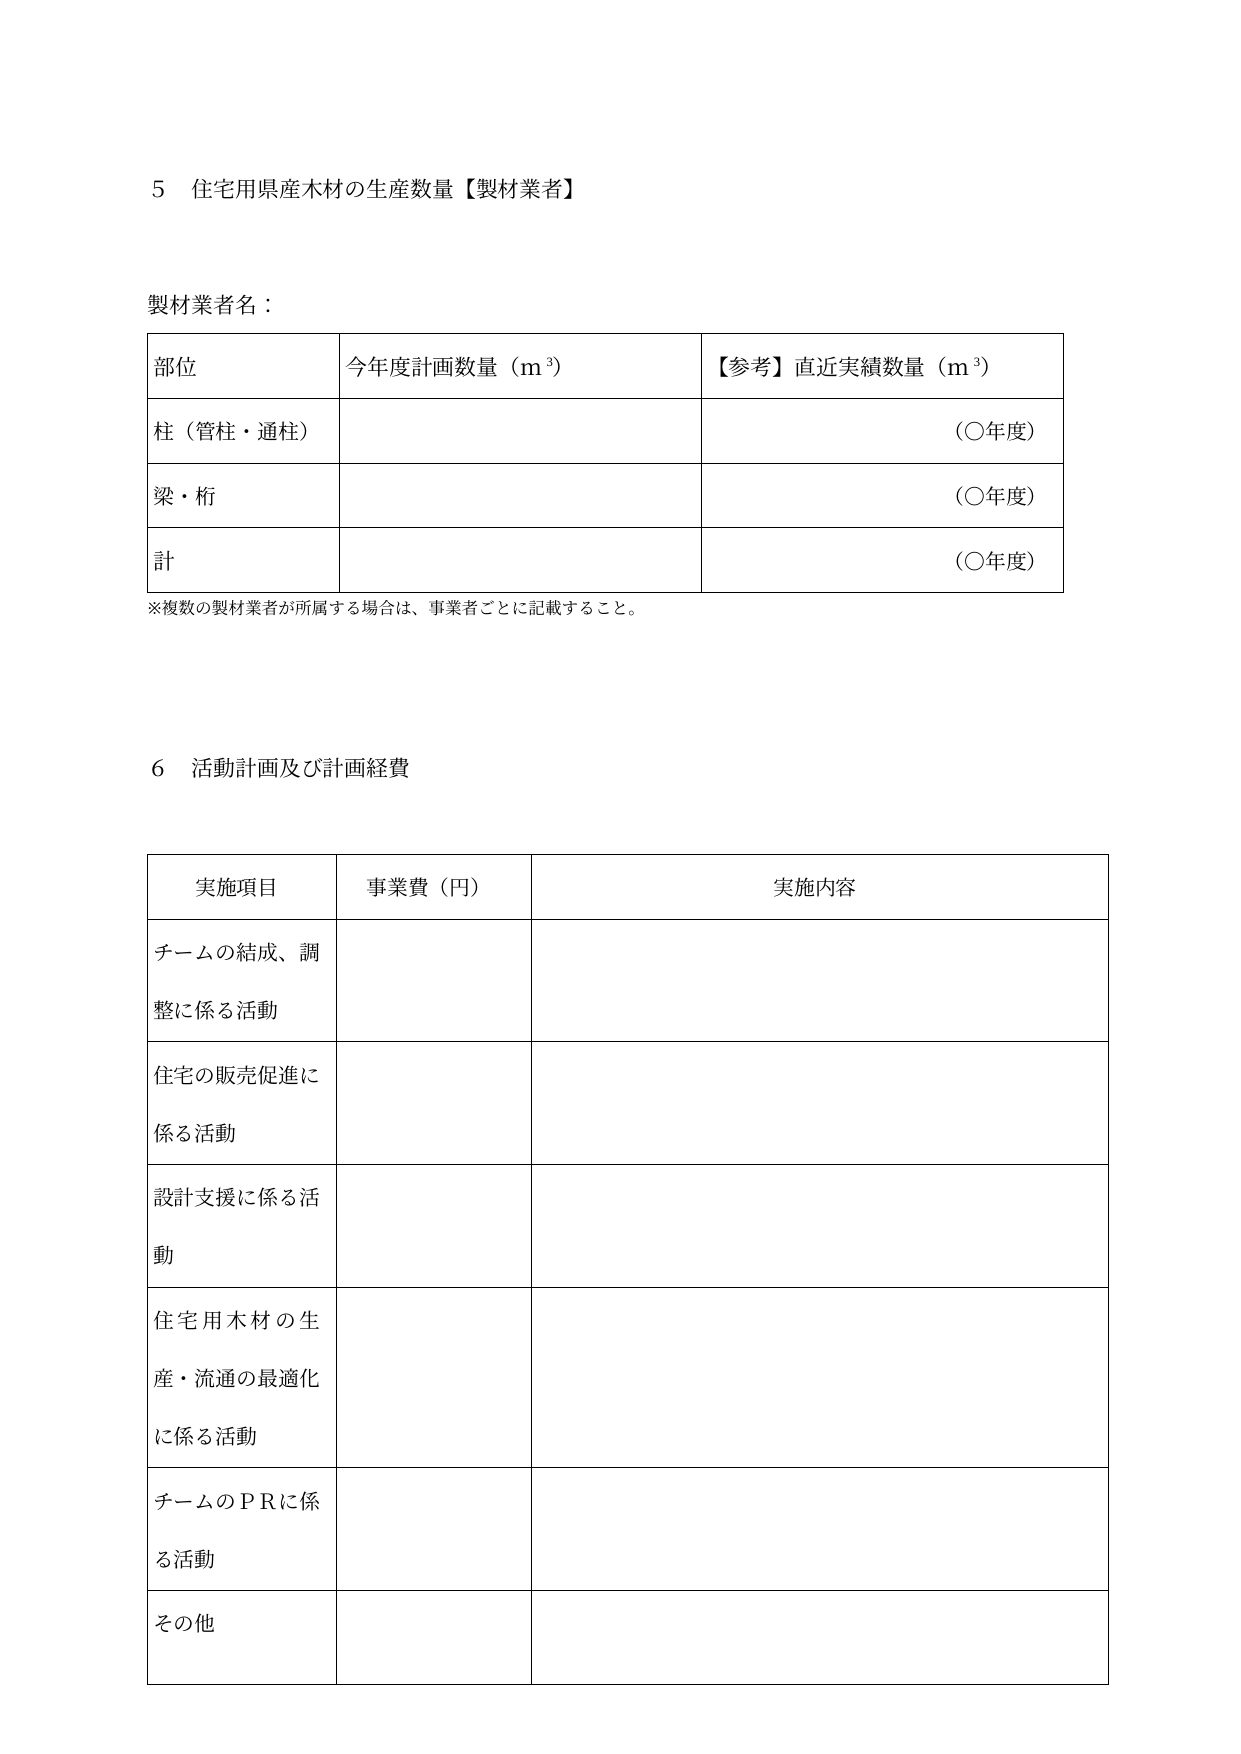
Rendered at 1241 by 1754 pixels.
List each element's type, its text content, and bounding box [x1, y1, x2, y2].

table_cell [340, 399, 701, 462]
table_cell 計 [148, 528, 339, 592]
table_cell [340, 528, 701, 592]
table_cell 設計支援に係る活動 [148, 1165, 336, 1287]
table_cell [532, 1288, 1108, 1467]
table_cell [532, 1042, 1108, 1164]
table_cell [337, 1468, 531, 1590]
text 製材業者名： [148, 275, 1082, 333]
table_header 実施内容 [532, 855, 1108, 918]
table_cell 柱（管柱・通柱） [148, 399, 339, 462]
table_cell （〇年度） [702, 399, 1063, 462]
table_cell [532, 1468, 1108, 1590]
table_cell [532, 1591, 1108, 1684]
table_cell 住宅用木材の生産・流通の最適化に係る活動 [148, 1288, 336, 1467]
table_cell [532, 1165, 1108, 1287]
table_cell [337, 920, 531, 1041]
table_cell 住宅の販売促進に係る活動 [148, 1042, 336, 1164]
text ６ 活動計画及び計画経費 [148, 738, 1082, 796]
table_cell （〇年度） [702, 528, 1063, 592]
table_cell チームの結成、調整に係る活動 [148, 920, 336, 1041]
table_cell [337, 1591, 531, 1684]
table_header 【参考】直近実績数量（ｍ3） [702, 334, 1063, 398]
table_cell [532, 920, 1108, 1041]
table_cell 梁・桁 [148, 464, 339, 527]
text ※複数の製材業者が所属する場合は、事業者ごとに記載すること。 [148, 593, 1082, 622]
text ５ 住宅用県産木材の生産数量【製材業者】 [148, 159, 1082, 217]
table_cell （〇年度） [702, 464, 1063, 527]
table_cell [340, 464, 701, 527]
table_cell チームのＰＲに係る活動 [148, 1468, 336, 1590]
table_cell [337, 1042, 531, 1164]
table_cell [337, 1165, 531, 1287]
table_header 部位 [148, 334, 339, 398]
table_header 今年度計画数量（ｍ3） [340, 334, 701, 398]
table_cell その他 [148, 1591, 336, 1684]
table_header 事業費（円） [337, 855, 531, 918]
table_header 実施項目 [148, 855, 336, 918]
table_cell [337, 1288, 531, 1467]
